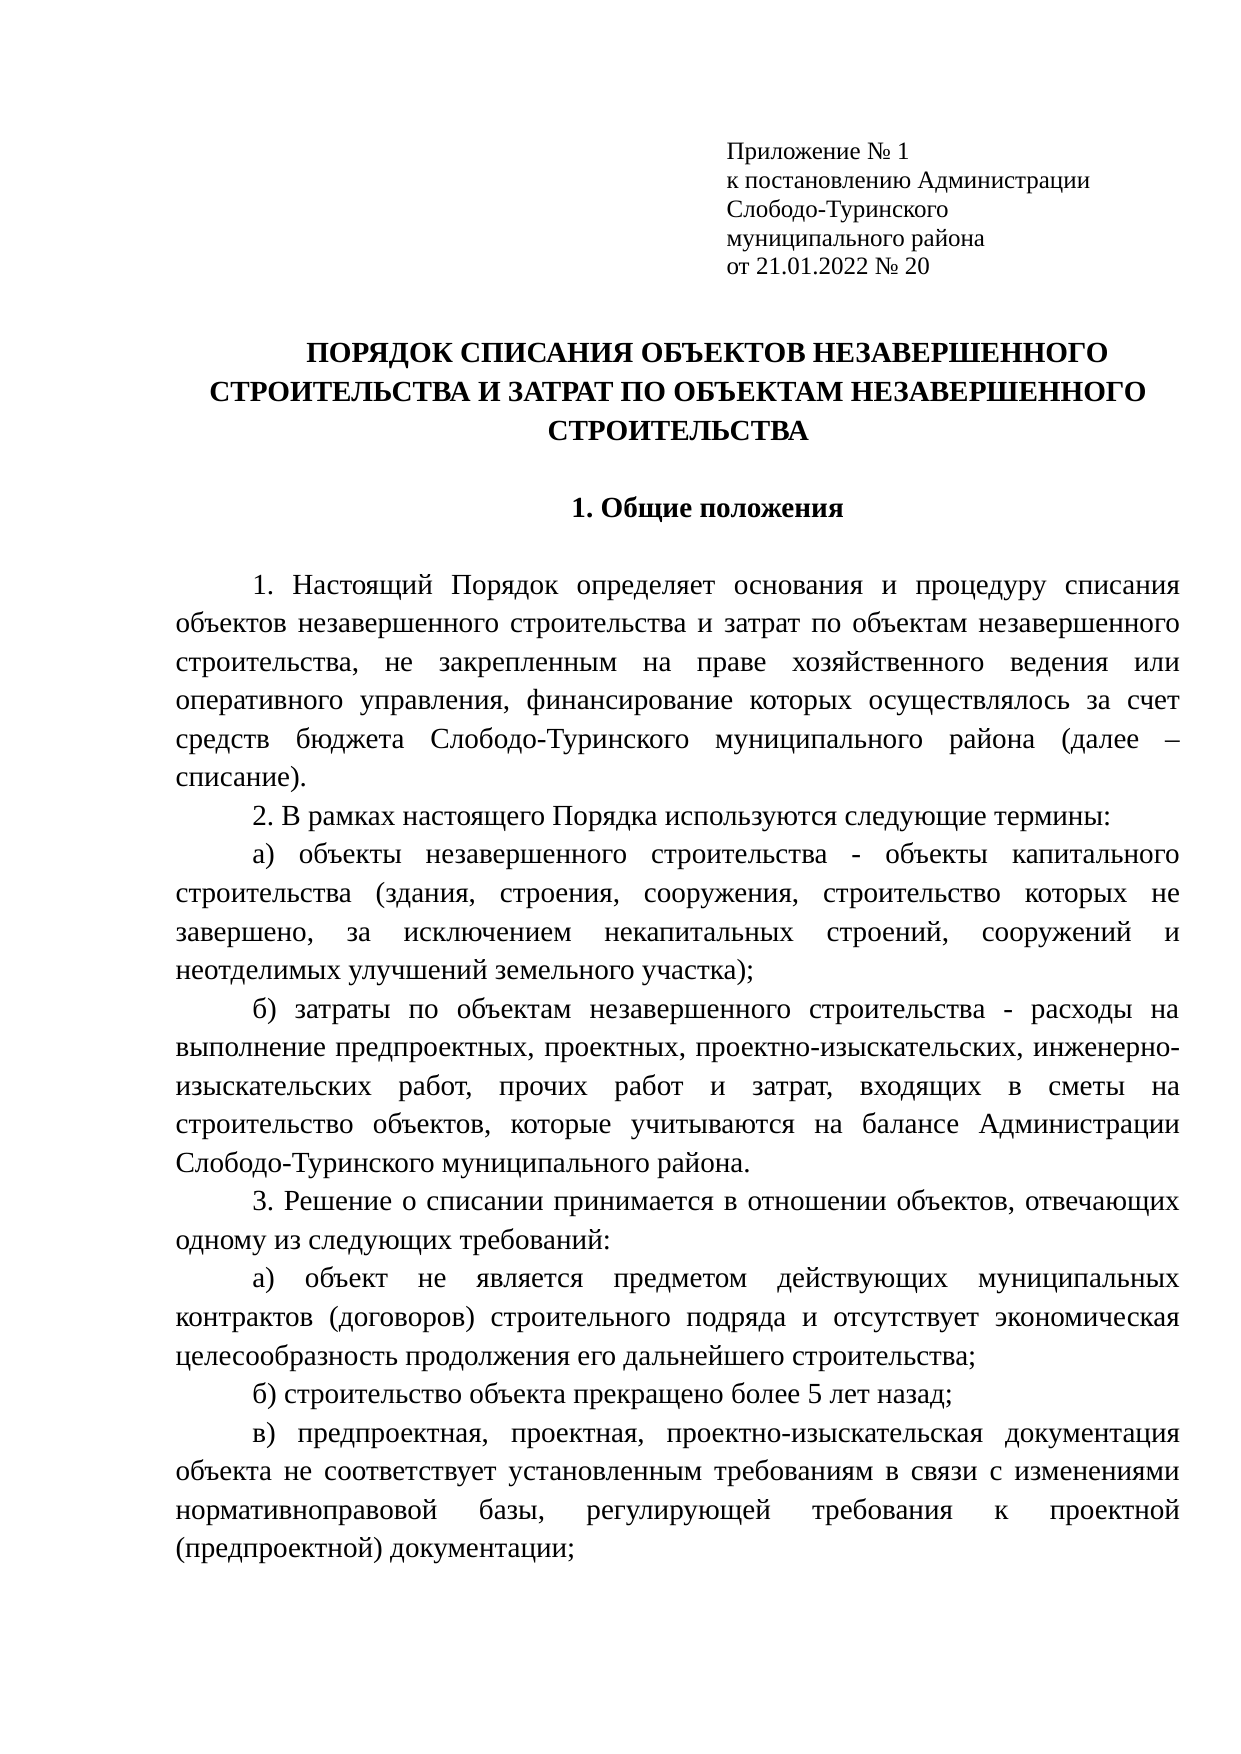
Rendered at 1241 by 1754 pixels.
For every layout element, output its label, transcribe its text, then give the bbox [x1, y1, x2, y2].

text 1. Настоящий Порядок определяет основания и процедуру списания объектов незавершенного строительства и затрат по объектам незавершенного строительства, не закрепленным на праве хозяйственного ведения или оперативного управления, финансирование которых осуществлялось за счет средств бюджета Слободо-Туринского муниципального района (далее – списание). [175, 567, 1181, 793]
text б) затраты по объектам незавершенного строительства - расходы на выполнение предпроектных, проектных, проектно-изыскательских, инженерно-изыскательских работ, прочих работ и затрат, входящих в сметы на строительство объектов, которые учитываются на балансе Администрации Слободо-Туринского муниципального района. [175, 991, 1181, 1178]
text 2. В рамках настоящего Порядка используются следующие термины: [175, 798, 1181, 832]
text ПОРЯДОК СПИСАНИЯ ОБЪЕКТОВ НЕЗАВЕРШЕННОГО СТРОИТЕЛЬСТВА И ЗАТРАТ ПО ОБЪЕКТАМ НЕЗАВЕРШЕННОГО СТРОИТЕЛЬСТВА [175, 336, 1181, 446]
text 1. Общие положения [175, 490, 1181, 523]
text а) объекты незавершенного строительства - объекты капитального строительства (здания, строения, сооружения, строительство которых не завершено, за исключением некапитальных строений, сооружений и неотделимых улучшений земельного участка); [175, 837, 1181, 986]
text б) строительство объекта прекращено более 5 лет назад; [175, 1376, 1181, 1410]
text 3. Решение о списании принимается в отношении объектов, отвечающих одному из следующих требований: [175, 1183, 1181, 1256]
text а) объект не является предметом действующих муниципальных контрактов (договоров) строительного подряда и отсутствует экономическая целесообразность продолжения его дальнейшего строительства; [175, 1261, 1181, 1371]
text в) предпроектная, проектная, проектно-изыскательская документация объекта не соответствует установленным требованиям в связи с изменениями нормативноправовой базы, регулирующей требования к проектной (предпроектной) документации; [175, 1415, 1181, 1564]
